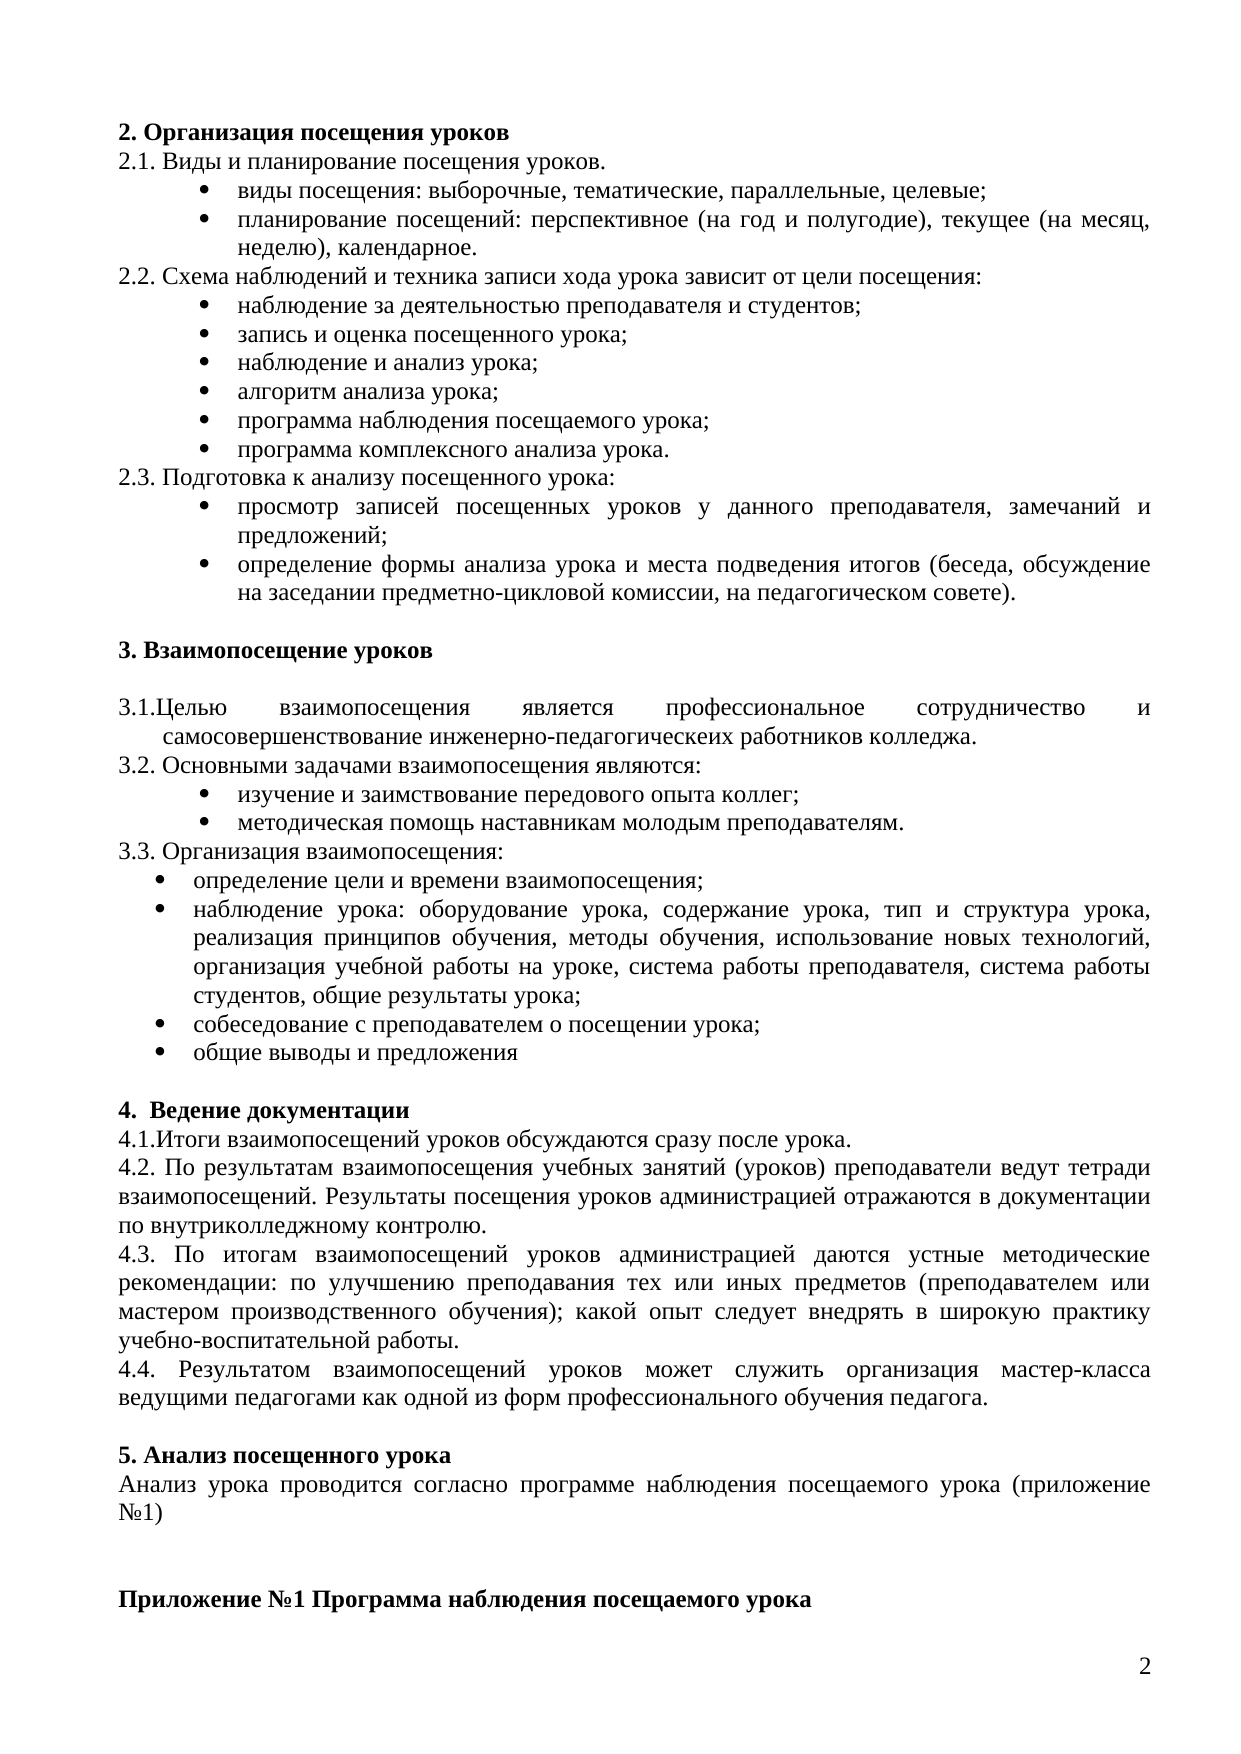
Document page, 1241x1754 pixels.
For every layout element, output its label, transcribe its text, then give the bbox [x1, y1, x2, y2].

text 3.2. Основными задачами взаимопосещения являются: [118, 750, 1152, 779]
text Приложение №1 Программа наблюдения посещаемого урока [118, 1584, 1152, 1612]
text 4.3. По итогам взаимопосещений уроков администрацией даются устные методические рекомендации: по улучшению преподавания тех или иных предметов (преподавателем или мастером производственного обучения); какой опыт следует внедрять в широкую практику учебно-воспитательной работы. [118, 1239, 1152, 1354]
text 3. Взаимопосещение уроков [118, 635, 1152, 664]
text Анализ урока проводится согласно программе наблюдения посещаемого урока (приложение №1) [118, 1469, 1152, 1526]
text 3.3. Организация взаимопосещения: [118, 836, 1152, 865]
list общие выводы и предложения [156, 1037, 1152, 1066]
list наблюдение за деятельностью преподавателя и студентов; [200, 290, 1152, 319]
list программа наблюдения посещаемого урока; [200, 405, 1152, 434]
list наблюдение и анализ урока; [200, 347, 1152, 376]
list определение формы анализа урока и места подведения итогов (беседа, обсуждение на заседании предметно-цикловой комиссии, на педагогическом совете). [200, 549, 1152, 606]
text 5. Анализ посещенного урока [118, 1440, 1152, 1469]
list планирование посещений: перспективное (на год и полугодие), текущее (на месяц, неделю), календарное. [200, 204, 1152, 261]
list наблюдение урока: оборудование урока, содержание урока, тип и структура урока, реализация принципов обучения, методы обучения, использование новых технологий, организация учебной работы на уроке, система работы преподавателя, система работы студентов, общие результаты урока; [156, 894, 1152, 1009]
text 4.2. По результатам взаимопосещения учебных занятий (уроков) преподаватели ведут тетради взаимопосещений. Результаты посещения уроков администрацией отражаются в документации по внутриколледжному контролю. [118, 1152, 1152, 1239]
text 4.1.Итоги взаимопосещений уроков обсуждаются сразу после урока. [118, 1124, 1152, 1152]
list определение цели и времени взаимопосещения; [156, 865, 1152, 894]
list программа комплексного анализа урока. [200, 434, 1152, 462]
list собеседование с преподавателем о посещении урока; [156, 1009, 1152, 1037]
text 2. Организация посещения уроков [118, 117, 1152, 146]
text 3.1.Целью взаимопосещения является профессиональное сотрудничество и самосовершенствование инженерно-педагогическеих работников колледжа. [118, 692, 1152, 750]
list просмотр записей посещенных уроков у данного преподавателя, замечаний и предложений; [200, 491, 1152, 549]
text 2.3. Подготовка к анализу посещенного урока: [118, 462, 1152, 491]
text 2.1. Виды и планирование посещения уроков. [118, 146, 1152, 175]
list методическая помощь наставникам молодым преподавателям. [200, 807, 1152, 836]
list виды посещения: выборочные, тематические, параллельные, целевые; [200, 175, 1152, 204]
list алгоритм анализа урока; [200, 376, 1152, 405]
text 2.2. Схема наблюдений и техника записи хода урока зависит от цели посещения: [118, 261, 1152, 290]
text 4.4. Результатом взаимопосещений уроков может служить организация мастер-класса ведущими педагогами как одной из форм профессионального обучения педагога. [118, 1354, 1152, 1411]
list изучение и заимствование передового опыта коллег; [200, 779, 1152, 807]
text 4. Ведение документации [118, 1095, 1152, 1124]
list запись и оценка посещенного урока; [200, 319, 1152, 347]
